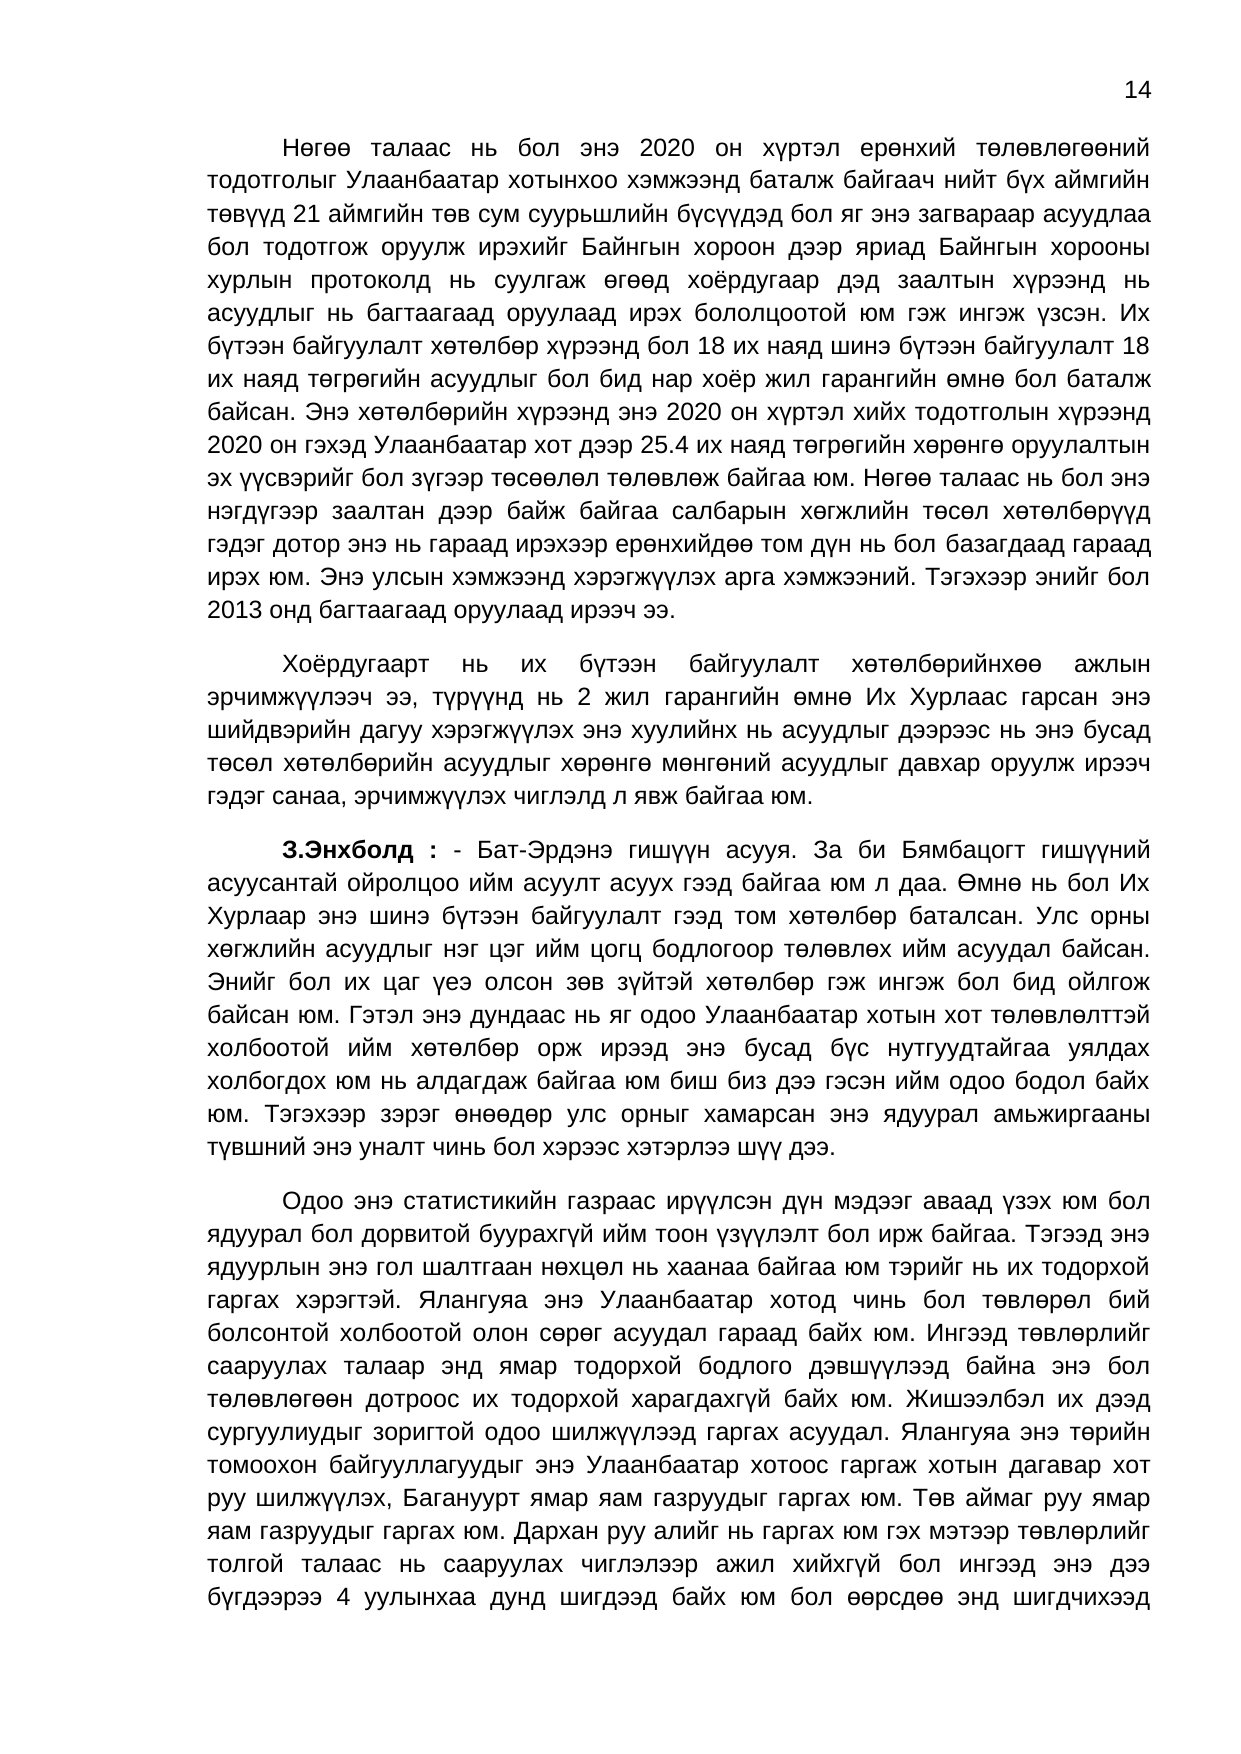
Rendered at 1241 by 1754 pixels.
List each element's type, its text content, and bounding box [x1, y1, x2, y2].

text З.Энхболд : - Бат-Эрдэнэ гишүүн асууя. За би Бямбацогт гишүүний асуусантай ойролцоо ийм асуулт асуух гээд байгаа юм л даа. Өмнө нь бол Их Хурлаар энэ шинэ бүтээн байгуулалт гээд том хөтөлбөр баталсан. Улс орны хөгжлийн асуудлыг нэг цэг ийм цогц бодлогоор төлөвлөх ийм асуудал байсан. Энийг бол их цаг үеэ олсон зөв зүйтэй хөтөлбөр гэж ингэж бол бид ойлгож байсан юм. Гэтэл энэ дундаас нь яг одоо Улаанбаатар хотын хот төлөвлөлттэй холбоотой ийм хөтөлбөр орж ирээд энэ бусад бүс нутгуудтайгаа уялдах холбогдох юм нь алдагдаж байгаа юм биш биз дээ гэсэн ийм одоо бодол байх юм. Тэгэхээр зэрэг өнөөдөр улс орныг хамарсан энэ ядуурал амьжиргааны түвшний энэ уналт чинь бол хэрээс хэтэрлээ шүү дээ. [207, 834, 1152, 1161]
text Хоёрдугаарт нь их бүтээн байгуулалт хөтөлбөрийнхөө ажлын эрчимжүүлээч ээ, түрүүнд нь 2 жил гарангийн өмнө Их Хурлаас гарсан энэ шийдвэрийн дагуу хэрэгжүүлэх энэ хуулийнх нь асуудлыг дээрээс нь энэ бусад төсөл хөтөлбөрийн асуудлыг хөрөнгө мөнгөний асуудлыг давхар оруулж ирээч гэдэг санаа, эрчимжүүлэх чиглэлд л явж байгаа юм. [207, 649, 1152, 809]
text Нөгөө талаас нь бол энэ 2020 он хүртэл ерөнхий төлөвлөгөөний тодотголыг Улаанбаатар хотынхоо хэмжээнд баталж байгаач нийт бүх аймгийн төвүүд 21 аймгийн төв сум суурьшлийн бүсүүдэд бол яг энэ загвараар асуудлаа бол тодотгож оруулж ирэхийг Байнгын хороон дээр яриад Байнгын хорооны хурлын протоколд нь суулгаж өгөөд хоёрдугаар дэд заалтын хүрээнд нь асуудлыг нь багтаагаад оруулаад ирэх бололцоотой юм гэж ингэж үзсэн. Их бүтээн байгуулалт хөтөлбөр хүрээнд бол 18 их наяд шинэ бүтээн байгуулалт 18 их наяд төгрөгийн асуудлыг бол бид нар хоёр жил гарангийн өмнө бол баталж байсан. Энэ хөтөлбөрийн хүрээнд энэ 2020 он хүртэл хийх тодотголын хүрээнд 2020 он гэхэд Улаанбаатар хот дээр 25.4 их наяд төгрөгийн хөрөнгө оруулалтын эх үүсвэрийг бол зүгээр төсөөлөл төлөвлөж байгаа юм. Нөгөө талаас нь бол энэ нэгдүгээр заалтан дээр байж байгаа салбарын хөгжлийн төсөл хөтөлбөрүүд гэдэг дотор энэ нь гараад ирэхээр ерөнхийдөө том дүн нь бол базагдаад гараад ирэх юм. Энэ улсын хэмжээнд хэрэгжүүлэх арга хэмжээний. Тэгэхээр энийг бол 2013 онд багтаагаад оруулаад ирээч ээ. [207, 132, 1152, 623]
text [207, 1186, 1152, 1611]
